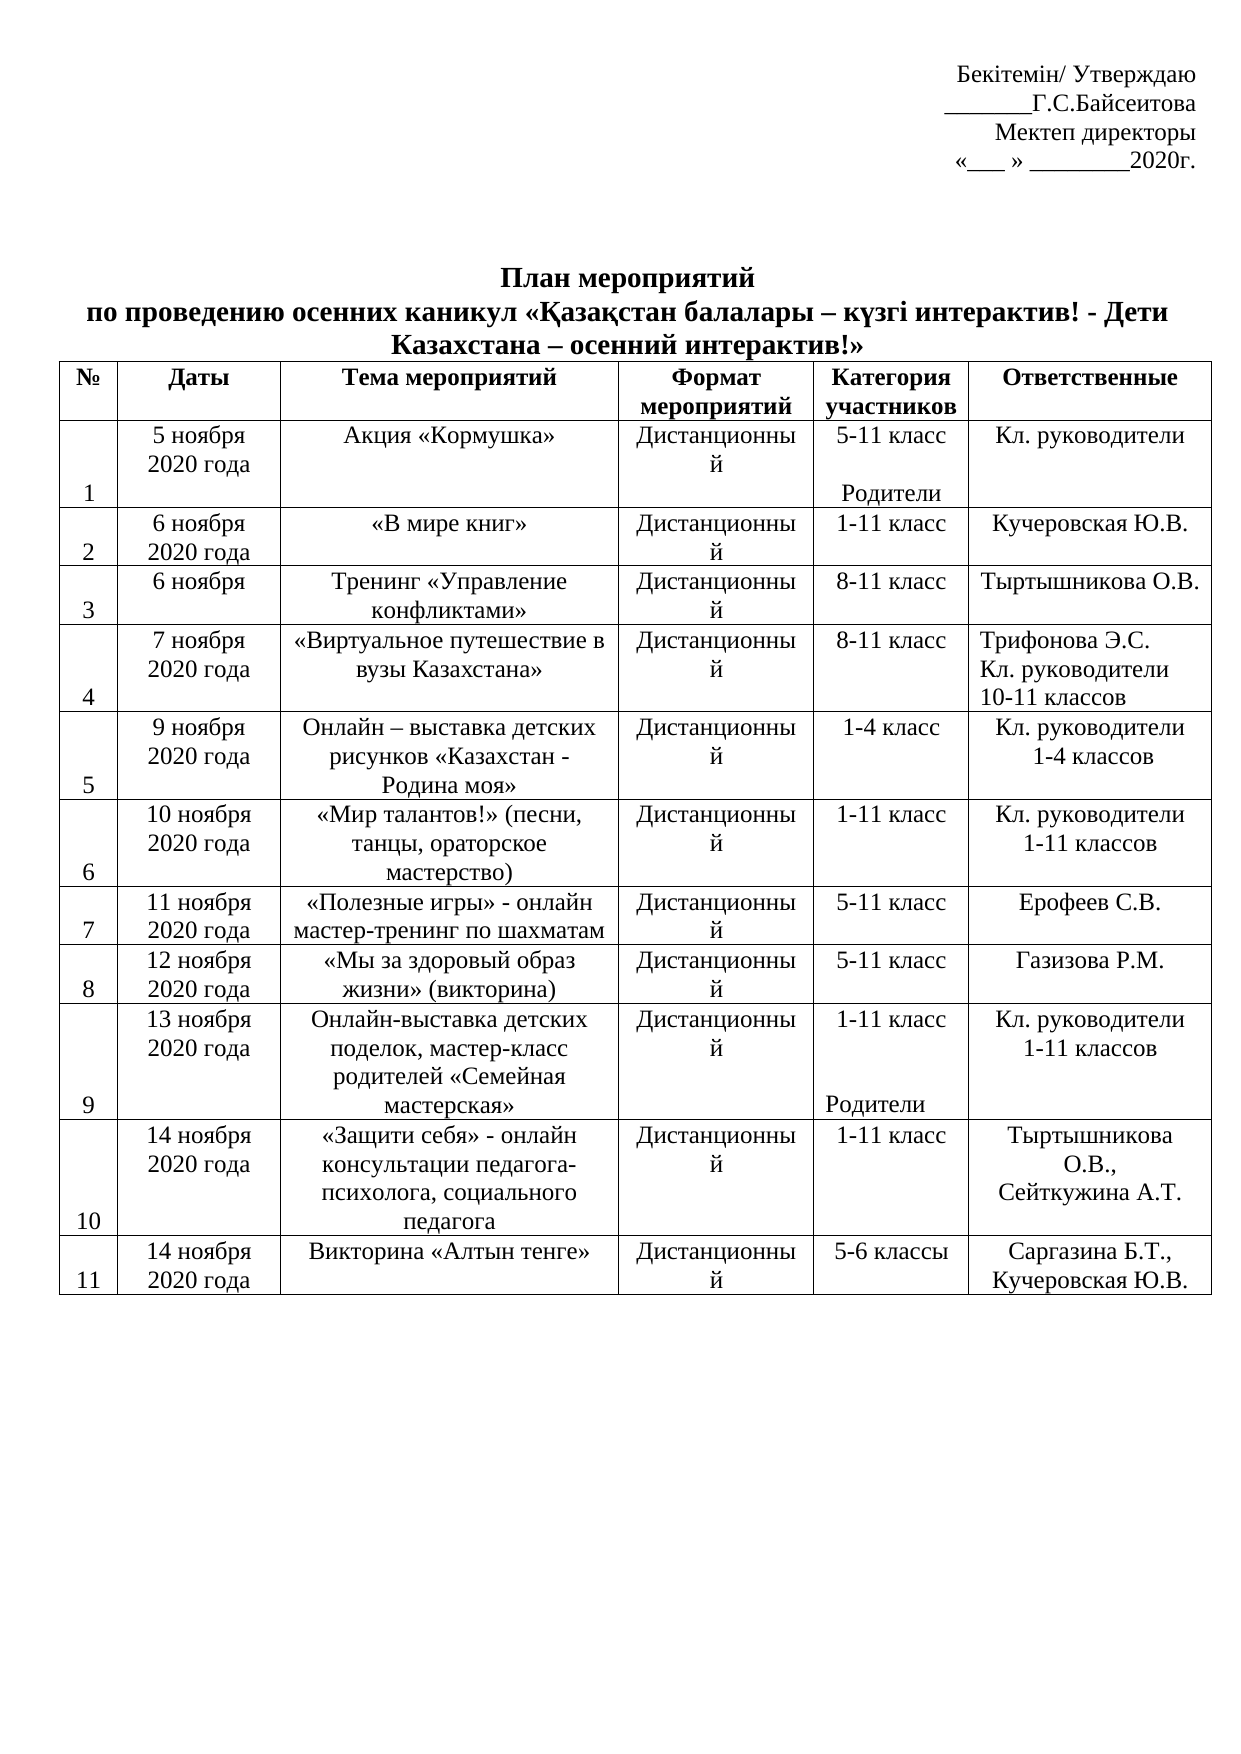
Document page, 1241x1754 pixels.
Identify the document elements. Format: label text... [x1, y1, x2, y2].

table_cell «В мире книг» [281, 508, 618, 565]
table_cell Тыртышникова О.В. [969, 566, 1211, 624]
text Мектеп директоры [59, 117, 1196, 145]
table_cell Дистанционный [619, 1004, 813, 1119]
table_header Категория участников [814, 362, 968, 419]
text Бекітемін/ Утверждаю [59, 59, 1196, 88]
table_cell Кучеровская Ю.В. [969, 508, 1211, 565]
table_cell 5 [60, 712, 117, 798]
table_cell 7 ноября 2020 года [118, 625, 280, 711]
table_cell «Виртуальное путешествие в вузы Казахстана» [281, 625, 618, 711]
table_cell 10 [60, 1120, 117, 1235]
table_cell 5 ноября 2020 года [118, 421, 280, 507]
table_header Формат мероприятий [619, 362, 813, 419]
text План мероприятий [59, 260, 1196, 294]
table_header Ответственные [969, 362, 1211, 419]
text _______Г.С.Байсеитова [59, 88, 1196, 117]
table_cell «Мир талантов!» (песни, танцы, ораторское мастерство) [281, 800, 618, 886]
table_cell 5-6 классы [814, 1236, 968, 1293]
table_header Даты [118, 362, 280, 419]
table_cell Кл. руководители [969, 421, 1211, 507]
table_cell 4 [60, 625, 117, 711]
table_cell 5-11 класс [814, 945, 968, 1003]
table_cell 14 ноября 2020 года [118, 1236, 280, 1293]
table_cell Кл. руководители 1-11 классов [969, 1004, 1211, 1119]
table_cell 9 [60, 1004, 117, 1119]
table_cell Дистанционный [619, 712, 813, 798]
table_cell 2 [60, 508, 117, 565]
table_cell Дистанционный [619, 566, 813, 624]
table_cell Тренинг «Управление конфликтами» [281, 566, 618, 624]
table_cell 1-4 класс [814, 712, 968, 798]
table_cell Онлайн – выставка детских рисунков «Казахстан - Родина моя» [281, 712, 618, 798]
table_cell 13 ноября 2020 года [118, 1004, 280, 1119]
table_cell 6 ноября [118, 566, 280, 624]
table_cell 3 [60, 566, 117, 624]
table_cell Трифонова Э.С. Кл. руководители 10-11 классов [969, 625, 1211, 711]
table_cell 8-11 класс [814, 625, 968, 711]
text «___ » ________2020г. [59, 145, 1196, 174]
table_cell «Мы за здоровый образ жизни» (викторина) [281, 945, 618, 1003]
table_header № [60, 362, 117, 419]
table_cell Дистанционный [619, 625, 813, 711]
table_cell Кл. руководители 1-11 классов [969, 800, 1211, 886]
table_cell Дистанционный [619, 887, 813, 944]
table_cell «Защити себя» - онлайн консультации педагога-психолога, социального педагога [281, 1120, 618, 1235]
table_cell 11 [60, 1236, 117, 1293]
table_cell Ерофеев С.В. [969, 887, 1211, 944]
table_cell 8-11 класс [814, 566, 968, 624]
table_cell 5-11 класс Родители [814, 421, 968, 507]
table_cell 1 [60, 421, 117, 507]
table_cell 12 ноября 2020 года [118, 945, 280, 1003]
table_cell 14 ноября 2020 года [118, 1120, 280, 1235]
table_cell Дистанционный [619, 421, 813, 507]
table_cell Тыртышникова О.В., Сейткужина А.Т. [969, 1120, 1211, 1235]
table_cell Дистанционный [619, 508, 813, 565]
table_cell Викторина «Алтын тенге» [281, 1236, 618, 1293]
table_cell 10 ноября 2020 года [118, 800, 280, 886]
table_cell 7 [60, 887, 117, 944]
table_cell Кл. руководители 1-4 классов [969, 712, 1211, 798]
table_cell Саргазина Б.Т., Кучеровская Ю.В. [969, 1236, 1211, 1293]
table_cell Дистанционный [619, 800, 813, 886]
table_header Тема мероприятий [281, 362, 618, 419]
table_cell 1-11 класс [814, 1120, 968, 1235]
table_cell 5-11 класс [814, 887, 968, 944]
table_cell 1-11 класс Родители [814, 1004, 968, 1119]
table_cell Онлайн-выставка детских поделок, мастер-класс родителей «Семейная мастерская» [281, 1004, 618, 1119]
table_cell 1-11 класс [814, 508, 968, 565]
table_cell Дистанционный [619, 1120, 813, 1235]
table_cell Газизова Р.М. [969, 945, 1211, 1003]
table_cell Дистанционный [619, 1236, 813, 1293]
table_cell 1-11 класс [814, 800, 968, 886]
table_cell «Полезные игры» - онлайн мастер-тренинг по шахматам [281, 887, 618, 944]
table_cell 11 ноября 2020 года [118, 887, 280, 944]
table_cell 6 ноября 2020 года [118, 508, 280, 565]
table_cell Акция «Кормушка» [281, 421, 618, 507]
table_cell Дистанционный [619, 945, 813, 1003]
table_cell 8 [60, 945, 117, 1003]
text по проведению осенних каникул «Қазақстан балалары – күзгі интерактив! - Дети Казахстана – осенний интерактив!» [59, 294, 1196, 361]
table_cell 9 ноября 2020 года [118, 712, 280, 798]
table_cell 6 [60, 800, 117, 886]
